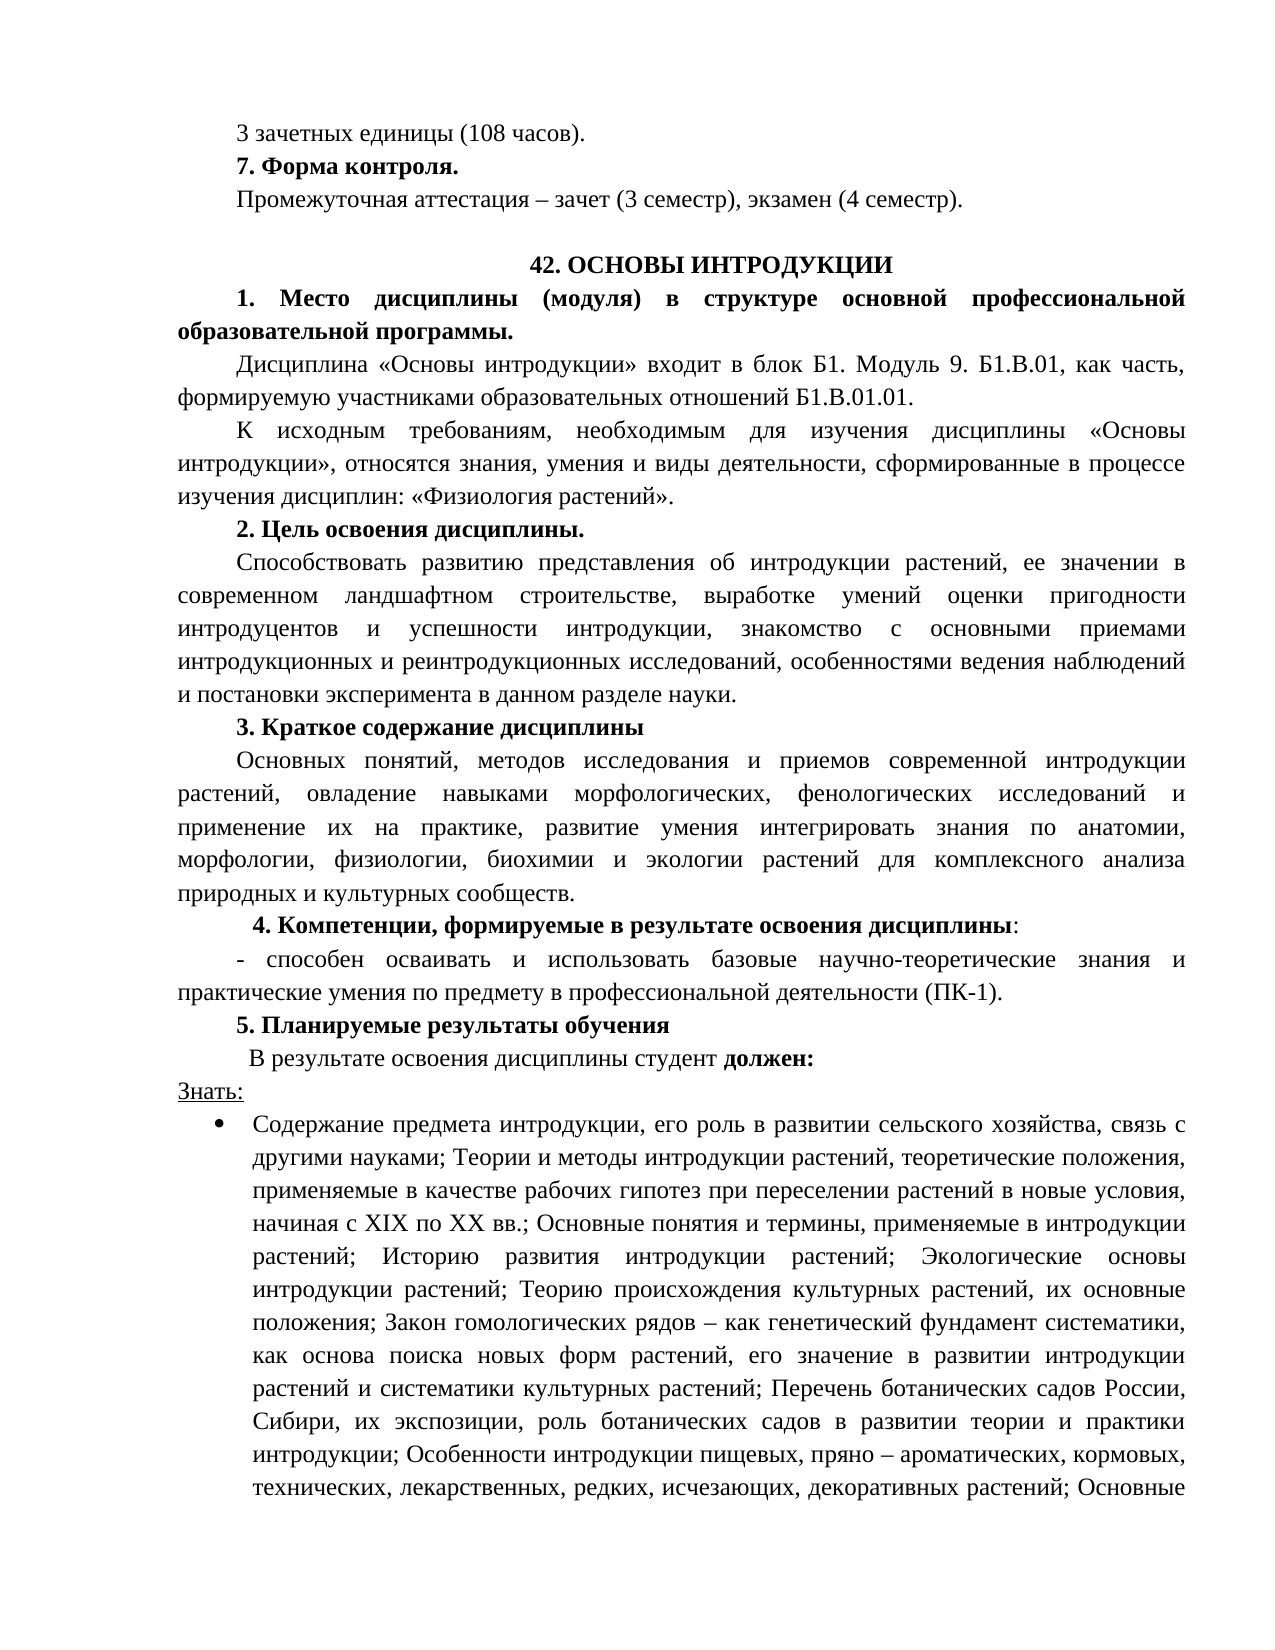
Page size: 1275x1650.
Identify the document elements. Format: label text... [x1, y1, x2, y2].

text К исходным требованиям, необходимым для изучения дисциплины «Основы интродукции», относятся знания, умения и виды деятельности, сформированные в процессе изучения дисциплин: «Физиология растений». [177, 415, 1186, 510]
text - способен осваивать и использовать базовые научно-теоретические знания и практические умения по предмету в профессиональной деятельности (ПК-1). [177, 944, 1186, 1005]
text 42. ОСНОВЫ ИНТРОДУКЦИИ [177, 250, 1186, 279]
text 2. Цель освоения дисциплины. [177, 514, 1186, 543]
text Способствовать развитию представления об интродукции растений, ее значении в современном ландшафтном строительстве, выработке умений оценки пригодности интродуцентов и успешности интродукции, знакомство с основными приемами интродукционных и реинтродукционных исследований, особенностями ведения наблюдений и постановки эксперимента в данном разделе науки. [177, 547, 1186, 708]
text 3 зачетных единицы (108 часов). [177, 118, 1186, 147]
text 5. Планируемые результаты обучения [177, 1010, 1186, 1038]
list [215, 1109, 1186, 1501]
text Промежуточная аттестация – зачет (3 семестр), экзамен (4 семестр). [177, 184, 1186, 213]
text 1. Место дисциплины (модуля) в структуре основной профессиональной образовательной программы. [177, 283, 1186, 345]
text 3. Краткое содержание дисциплины [177, 712, 1186, 741]
text 7. Форма контроля. [177, 151, 1186, 180]
text Основных понятий, методов исследования и приемов современной интродукции растений, овладение навыками морфологических, фенологических исследований и применение их на практике, развитие умения интегрировать знания по анатомии, морфологии, физиологии, биохимии и экологии растений для комплексного анализа природных и культурных сообществ. [177, 746, 1186, 906]
text Дисциплина «Основы интродукции» входит в блок Б1. Модуль 9. Б1.В.01, как часть, формируемую участниками образовательных отношений Б1.В.01.01. [177, 349, 1186, 411]
text Знать: [177, 1076, 1186, 1104]
text 4. Компетенции, формируемые в результате освоения дисциплины: [177, 911, 1186, 939]
text В результате освоения дисциплины студент должен: [207, 1043, 1186, 1071]
